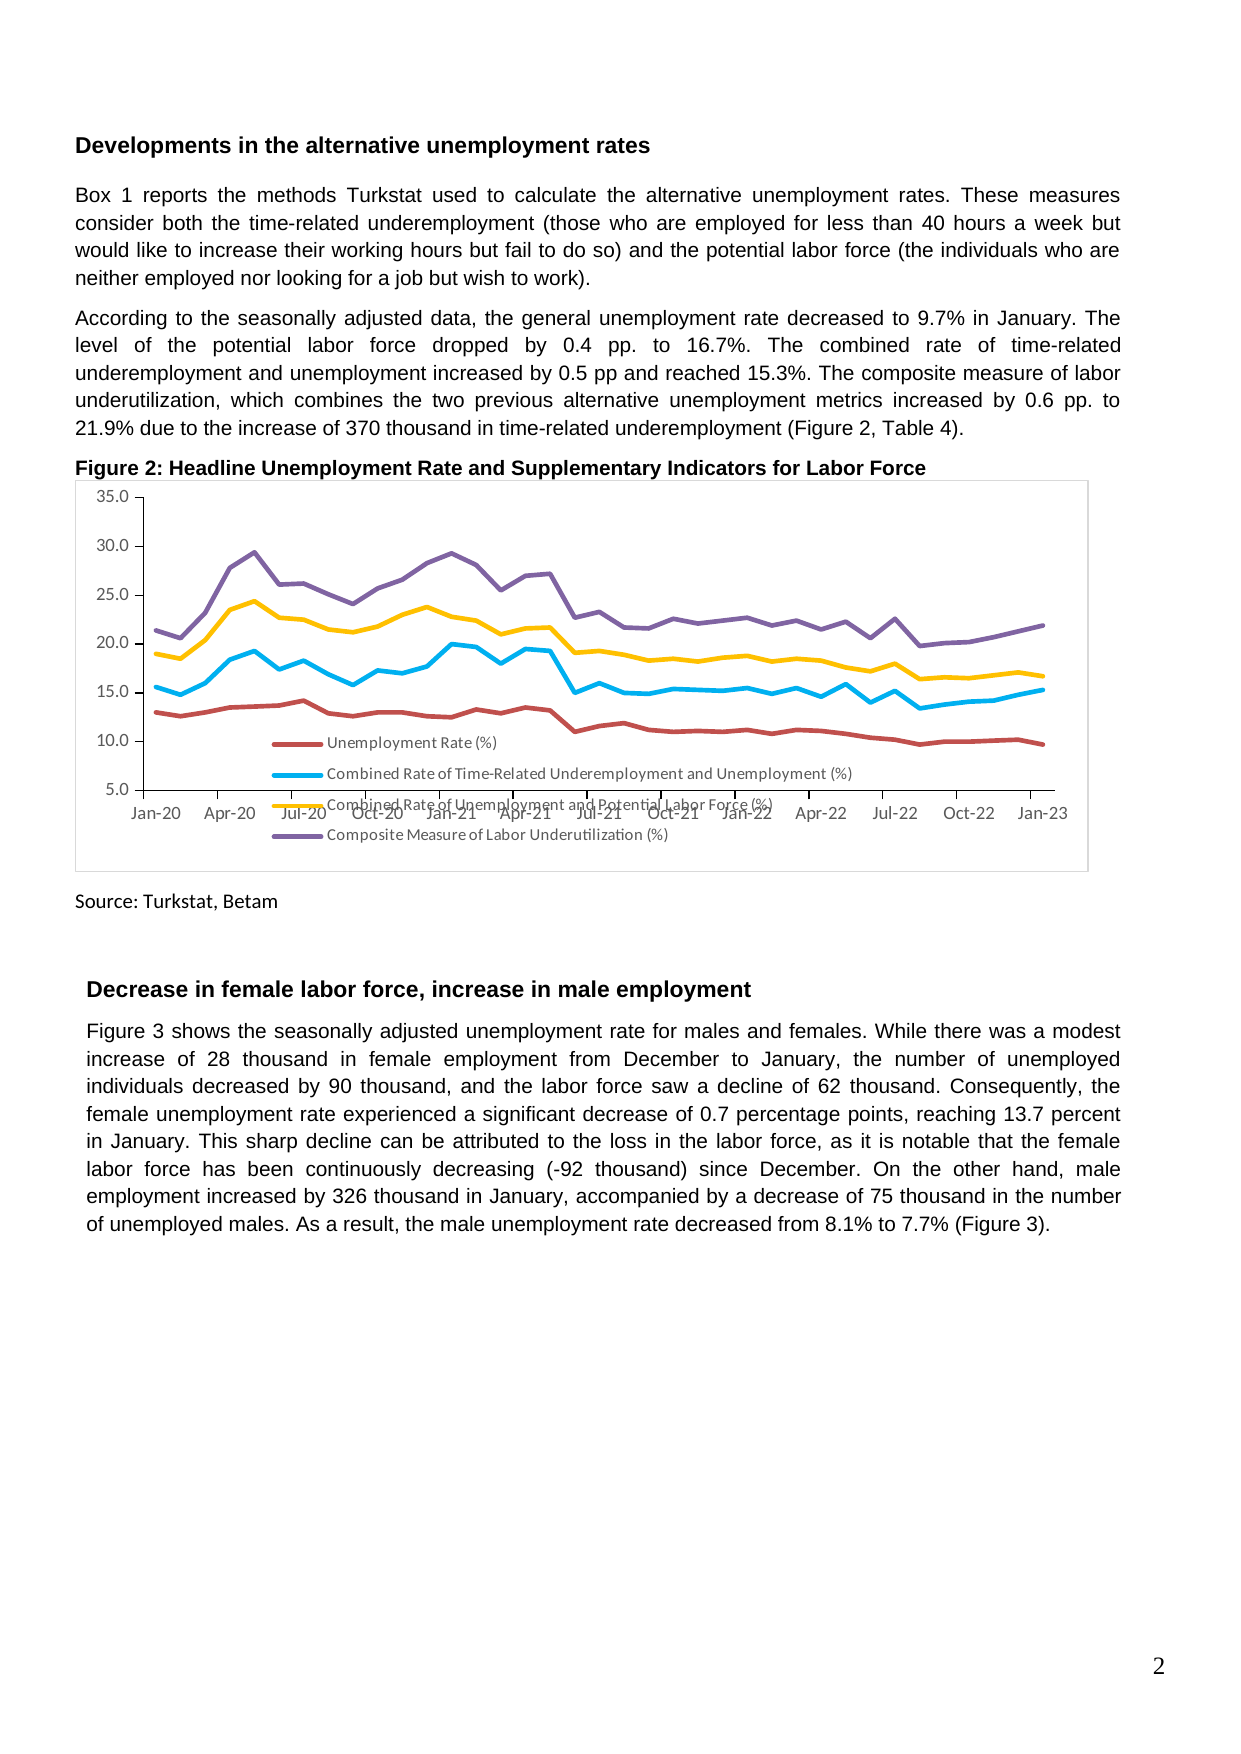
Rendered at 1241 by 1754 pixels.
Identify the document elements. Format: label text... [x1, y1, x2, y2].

subtitle Developments in the alternative unemployment rates [75, 132, 1123, 158]
text According to the seasonally adjusted data, the general unemployment rate decreased to 9.7% in January. The level of the potential labor force dropped by 0.4 pp. to 16.7%. The combined rate of time-related underemployment and unemployment increased by 0.5 pp and reached 15.3%. The composite measure of labor underutilization, which combines the two previous alternative unemployment metrics increased by 0.6 pp. to 21.9% due to the increase of 370 thousand in time-related underemployment (Figure 2, Table 4). [75, 306, 1123, 440]
text Source: Turkstat, Betam [75, 888, 1165, 914]
text Decrease in female labor force, increase in male employment [86, 976, 1123, 1002]
text Box 1 reports the methods Turkstat used to calculate the alternative unemployment rates. These measures consider both the time-related underemployment (those who are employed for less than 40 hours a week but would like to increase their working hours but fail to do so) and the potential labor force (the individuals who are neither employed nor looking for a job but wish to work). [75, 183, 1123, 289]
text Figure 3 shows the seasonally adjusted unemployment rate for males and females. While there was a modest increase of 28 thousand in female employment from December to January, the number of unemployed individuals decreased by 90 thousand, and the labor force saw a decline of 62 thousand. Consequently, the female unemployment rate experienced a significant decrease of 0.7 percentage points, reaching 13.7 percent in January. This sharp decline can be attributed to the loss in the labor force, as it is notable that the female labor force has been continuously decreasing (-92 thousand) since December. On the other hand, male employment increased by 326 thousand in January, accompanied by a decrease of 75 thousand in the number of unemployed males. As a result, the male unemployment rate decreased from 8.1% to 7.7% (Figure 3). [86, 1019, 1123, 1235]
text Figure 2: Headline Unemployment Rate and Supplementary Indicators for Labor Force [75, 456, 1165, 480]
